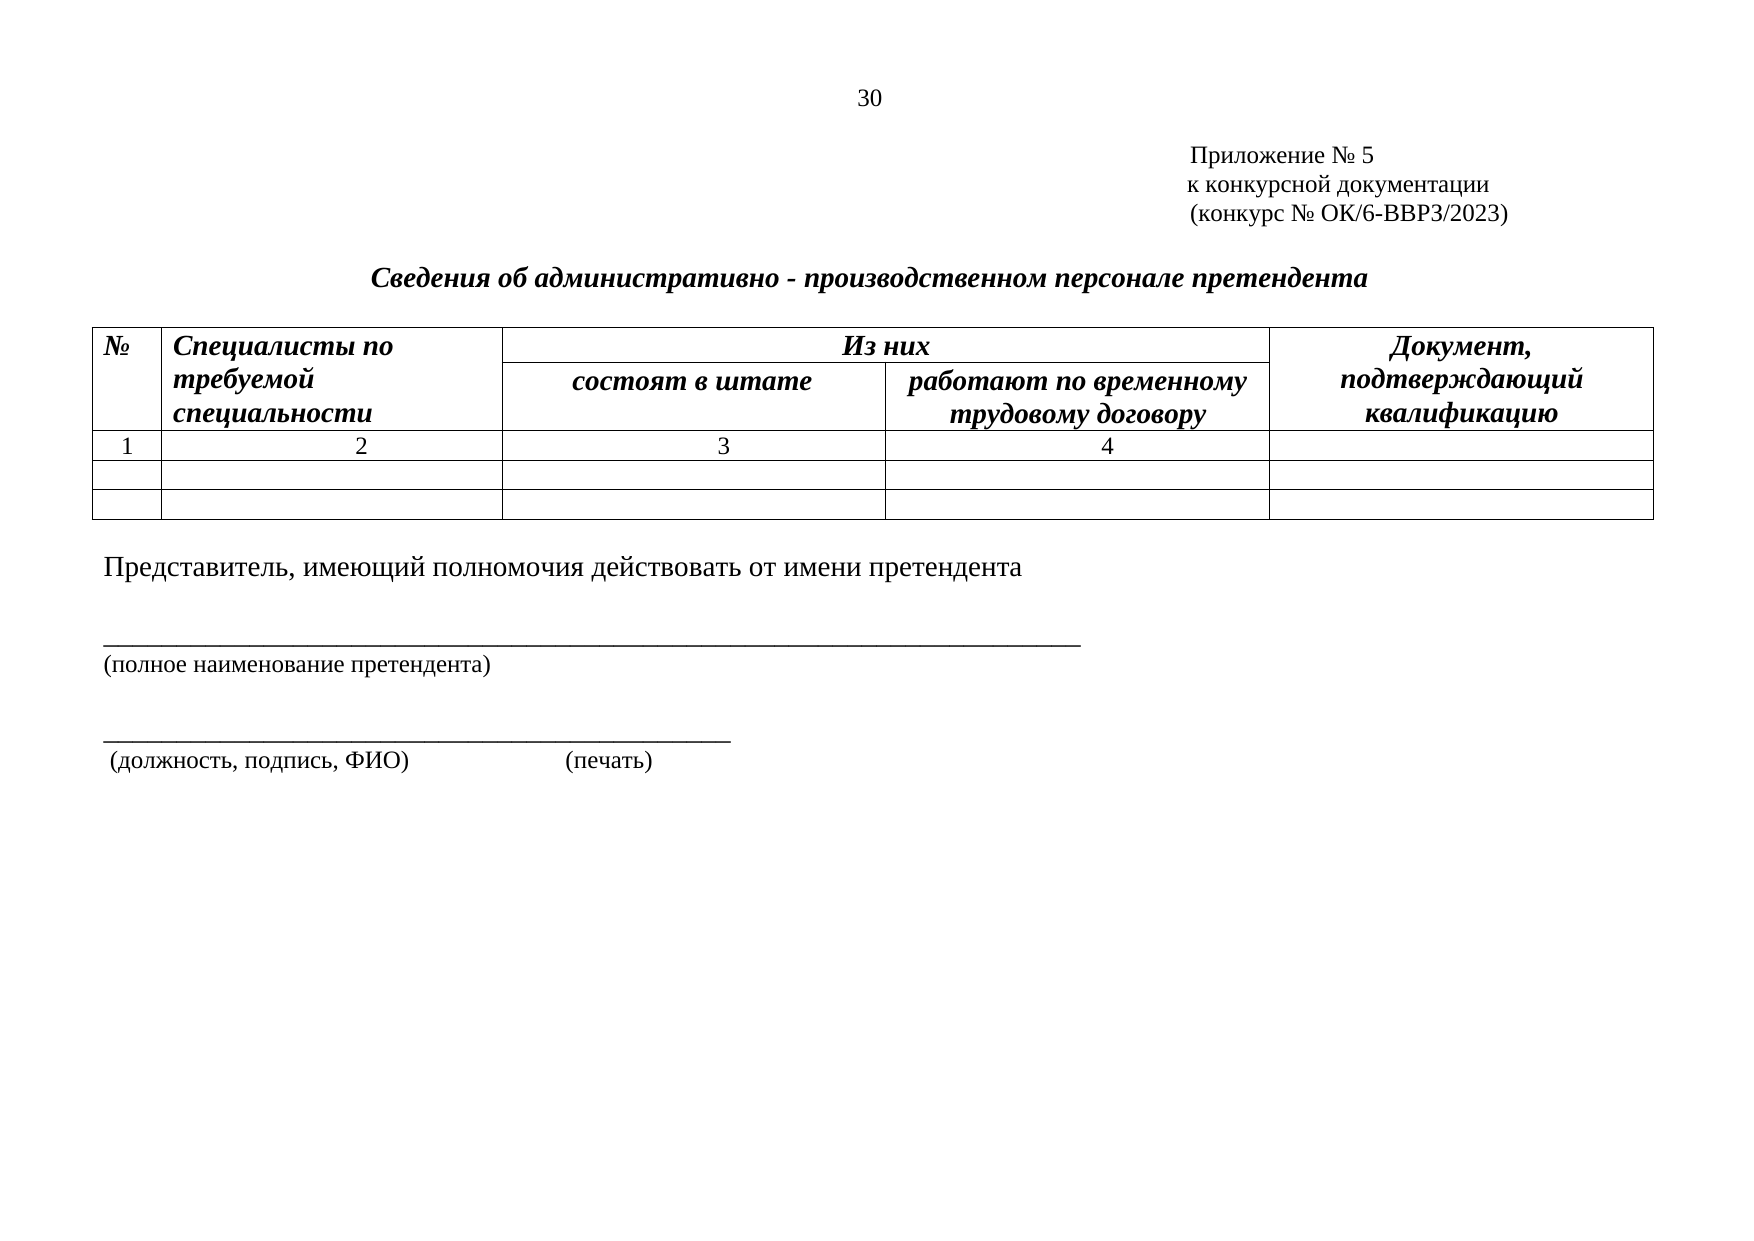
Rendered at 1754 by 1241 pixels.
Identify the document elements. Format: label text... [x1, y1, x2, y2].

table_header Специалисты по требуемой специальности [162, 328, 502, 430]
text Приложение № 5 [960, 140, 1604, 169]
text ___________________________________________________________________ [103, 616, 1636, 649]
table_cell 1 [93, 431, 161, 459]
text ___________________________________________ [103, 712, 1636, 745]
table_cell [886, 461, 1269, 489]
text к конкурсной документации [960, 169, 1604, 198]
table_cell [1270, 431, 1653, 459]
table_cell [503, 461, 885, 489]
table_cell 2 [162, 431, 502, 459]
table_cell [886, 490, 1269, 519]
table_cell [1270, 461, 1653, 489]
table_cell [93, 490, 161, 519]
text Сведения об административно - производственном персонале претендента [103, 260, 1636, 293]
text (конкурс № ОК/6-ВВРЗ/2023) [103, 198, 1604, 226]
table_cell 4 [886, 431, 1269, 459]
table_header Из них [503, 328, 1269, 362]
table_header Документ, подтверждающий квалификацию [1270, 328, 1653, 430]
text Представитель, имеющий полномочия действовать от имени претендента [103, 549, 1636, 582]
table_cell [1270, 490, 1653, 519]
table_cell работают по временному трудовому договору [886, 363, 1269, 430]
table_cell состоят в штате [503, 363, 885, 430]
table_header № [93, 328, 161, 430]
table_cell [503, 490, 885, 519]
table_cell [93, 461, 161, 489]
table_cell [162, 461, 502, 489]
text (должность, подпись, ФИО) (печать) [103, 745, 1636, 774]
table_cell 3 [503, 431, 885, 459]
text (полное наименование претендента) [103, 649, 1636, 678]
table_cell [162, 490, 502, 519]
